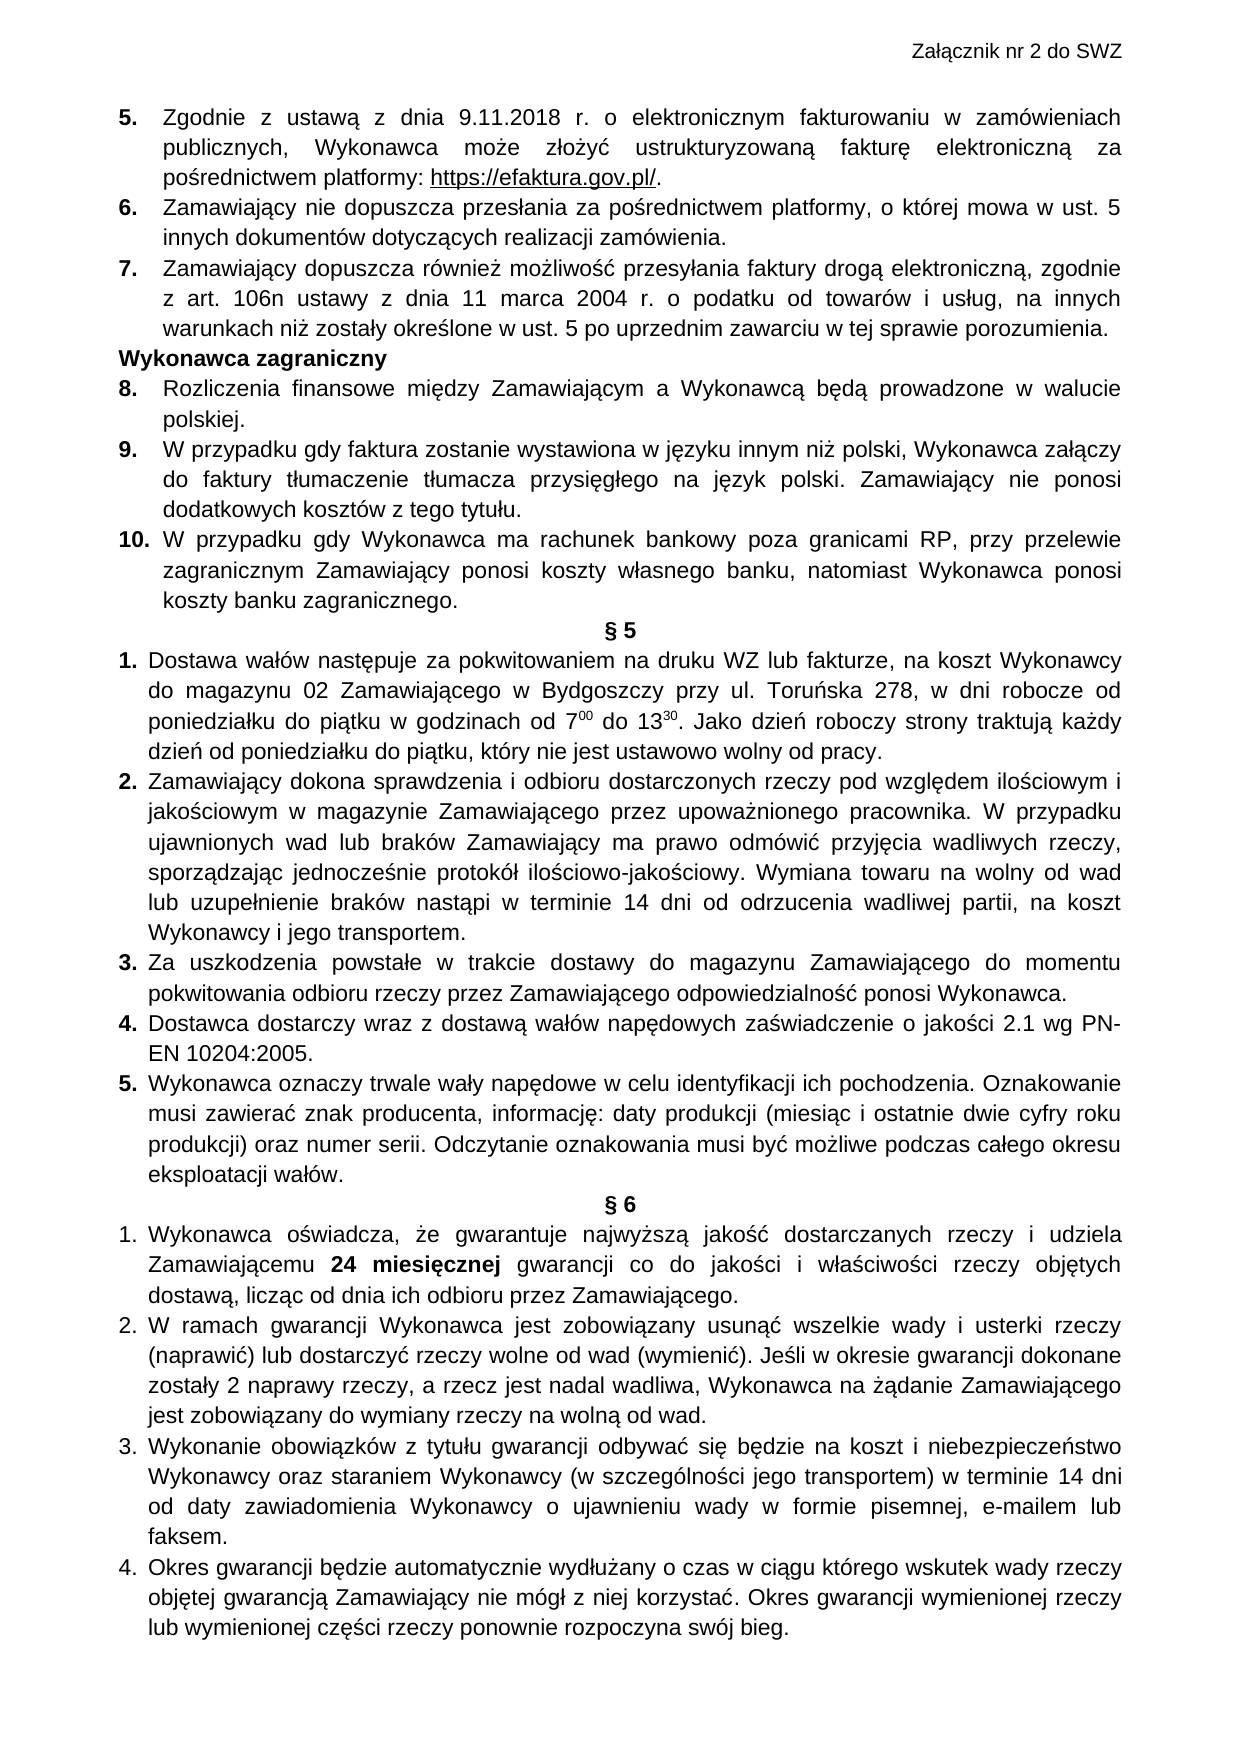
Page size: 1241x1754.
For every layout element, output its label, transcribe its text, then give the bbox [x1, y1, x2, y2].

list Dostawca dostarczy wraz z dostawą wałów napędowych zaświadczenie o jakości 2.1 wg PN-EN 10204:2005. [118, 1010, 1122, 1066]
list Wykonawca oznaczy trwale wały napędowe w celu identyfikacji ich pochodzenia. Oznakowanie musi zawierać znak producenta, informację: daty produkcji (miesiąc i ostatnie dwie cyfry roku produkcji) oraz numer serii. Odczytanie oznakowania musi być możliwe podczas całego okresu eksploatacji wałów. [118, 1070, 1122, 1187]
text § 6 [118, 1191, 1122, 1217]
list Zamawiający dopuszcza również możliwość przesyłania faktury drogą elektroniczną, zgodnie z art. 106n ustawy z dnia 11 marca 2004 r. o podatku od towarów i usług, na innych warunkach niż zostały określone w ust. 5 po uprzednim zawarciu w tej sprawie porozumienia. [118, 254, 1122, 341]
list W ramach gwarancji Wykonawca jest zobowiązany usunąć wszelkie wady i usterki rzeczy (naprawić) lub dostarczyć rzeczy wolne od wad (wymienić). Jeśli w okresie gwarancji dokonane zostały 2 naprawy rzeczy, a rzecz jest nadal wadliwa, Wykonawca na żądanie Zamawiającego jest zobowiązany do wymiany rzeczy na wolną od wad. [118, 1312, 1122, 1429]
list Wykonanie obowiązków z tytułu gwarancji odbywać się będzie na koszt i niebezpieczeństwo Wykonawcy oraz staraniem Wykonawcy (w szczególności jego transportem) w terminie 14 dni od daty zawiadomienia Wykonawcy o ujawnieniu wady w formie pisemnej, e-mailem lub faksem. [118, 1433, 1122, 1549]
list Okres gwarancji będzie automatycznie wydłużany o czas w ciągu którego wskutek wady rzeczy objętej gwarancją Zamawiający nie mógł z niej korzystać. Okres gwarancji wymienionej rzeczy lub wymienionej części rzeczy ponownie rozpoczyna swój bieg. [118, 1553, 1122, 1640]
list Zamawiający nie dopuszcza przesłania za pośrednictwem platformy, o której mowa w ust. 5 innych dokumentów dotyczących realizacji zamówienia. [118, 194, 1122, 251]
list Dostawa wałów następuje za pokwitowaniem na druku WZ lub fakturze, na koszt Wykonawcy do magazynu 02 Zamawiającego w Bydgoszczy przy ul. Toruńska 278, w dni robocze od poniedziałku do piątku w godzinach od 700 do 1330. Jako dzień roboczy strony traktują każdy dzień od poniedziałku do piątku, który nie jest ustawowo wolny od pracy. [118, 647, 1122, 764]
list Zgodnie z ustawą z dnia 9.11.2018 r. o elektronicznym fakturowaniu w zamówieniach publicznych, Wykonawca może złożyć ustrukturyzowaną fakturę elektroniczną za pośrednictwem platformy: https://efaktura.gov.pl/. [118, 103, 1122, 190]
list Zamawiający dokona sprawdzenia i odbioru dostarczonych rzeczy pod względem ilościowym i jakościowym w magazynie Zamawiającego przez upoważnionego pracownika. W przypadku ujawnionych wad lub braków Zamawiający ma prawo odmówić przyjęcia wadliwych rzeczy, sporządzając jednocześnie protokół ilościowo-jakościowy. Wymiana towaru na wolny od wad lub uzupełnienie braków nastąpi w terminie 14 dni od odrzucenia wadliwej partii, na koszt Wykonawcy i jego transportem. [118, 768, 1122, 945]
text Wykonawca zagraniczny [118, 345, 1122, 371]
list Rozliczenia finansowe między Zamawiającym a Wykonawcą będą prowadzone w walucie polskiej. [118, 375, 1122, 432]
list Wykonawca oświadcza, że gwarantuje najwyższą jakość dostarczanych rzeczy i udziela Zamawiającemu 24 miesięcznej gwarancji co do jakości i właściwości rzeczy objętych dostawą, licząc od dnia ich odbioru przez Zamawiającego. [118, 1221, 1122, 1308]
list Za uszkodzenia powstałe w trakcie dostawy do magazynu Zamawiającego do momentu pokwitowania odbioru rzeczy przez Zamawiającego odpowiedzialność ponosi Wykonawca. [118, 949, 1122, 1006]
text § 5 [118, 617, 1122, 643]
list W przypadku gdy Wykonawca ma rachunek bankowy poza granicami RP, przy przelewie zagranicznym Zamawiający ponosi koszty własnego banku, natomiast Wykonawca ponosi koszty banku zagranicznego. [118, 526, 1122, 613]
list W przypadku gdy faktura zostanie wystawiona w języku innym niż polski, Wykonawca załączy do faktury tłumaczenie tłumacza przysięgłego na język polski. Zamawiający nie ponosi dodatkowych kosztów z tego tytułu. [118, 436, 1122, 522]
